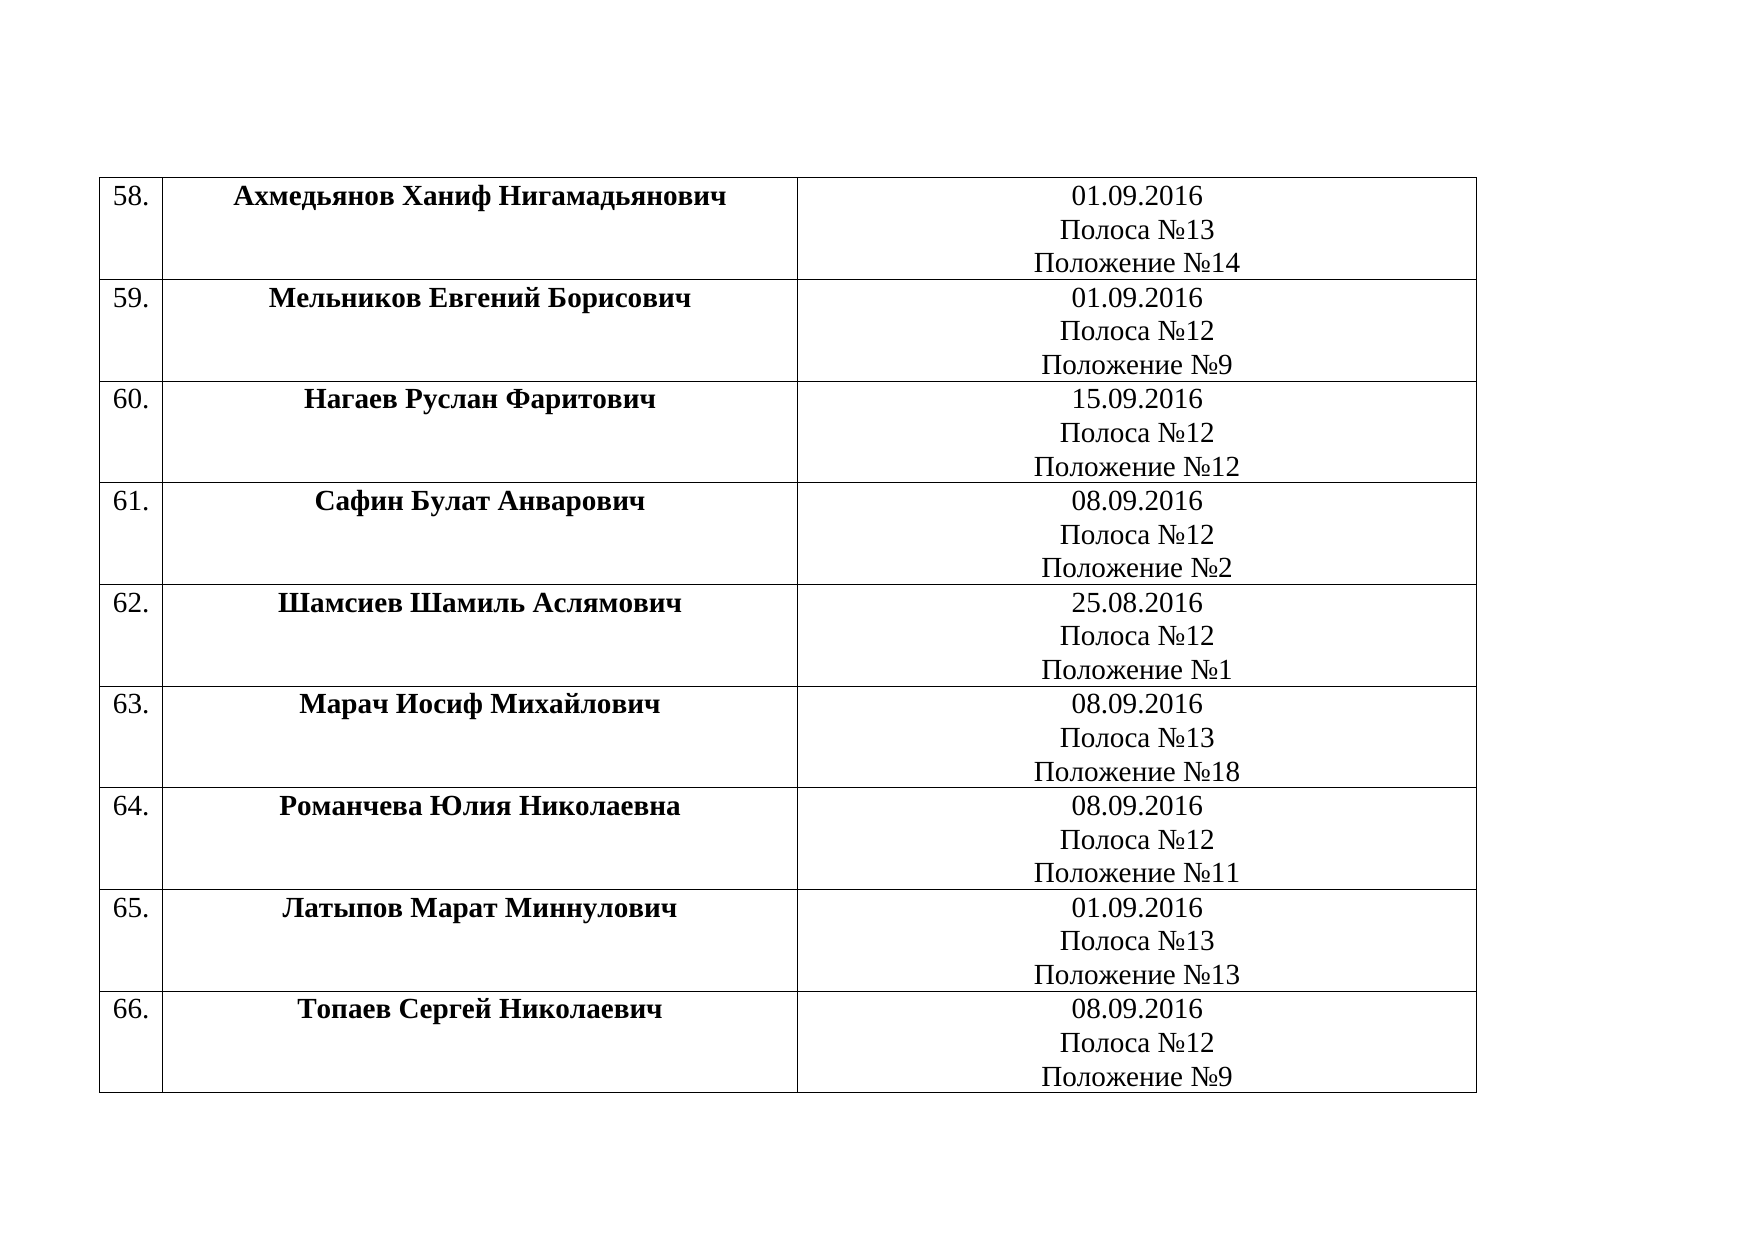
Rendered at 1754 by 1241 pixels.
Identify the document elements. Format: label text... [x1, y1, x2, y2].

table_cell 08.09.2016 Полоса №13 Положение №18 [798, 687, 1476, 787]
table_cell 65. [100, 890, 162, 991]
table_cell Сафин Булат Анварович [163, 483, 797, 584]
table_cell 25.08.2016 Полоса №12 Положение №1 [798, 585, 1476, 686]
table_cell Нагаев Руслан Фаритович [163, 382, 797, 482]
table_cell Латыпов Марат Миннулович [163, 890, 797, 991]
table_cell 64. [100, 788, 162, 889]
table_cell Ахмедьянов Ханиф Нигамадьянович [163, 178, 797, 279]
table_cell 15.09.2016 Полоса №12 Положение №12 [798, 382, 1476, 482]
table_cell 62. [100, 585, 162, 686]
table_cell 08.09.2016 Полоса №12 Положение №11 [798, 788, 1476, 889]
table_cell 08.09.2016 Полоса №12 Положение №9 [798, 992, 1476, 1092]
table_cell Мельников Евгений Борисович [163, 280, 797, 381]
table_cell 61. [100, 483, 162, 584]
table_cell Топаев Сергей Николаевич [163, 992, 797, 1092]
table_cell 01.09.2016 Полоса №13 Положение №14 [798, 178, 1476, 279]
table_cell 60. [100, 382, 162, 482]
table_cell Шамсиев Шамиль Аслямович [163, 585, 797, 686]
table_cell 66. [100, 992, 162, 1092]
table_cell 01.09.2016 Полоса №13 Положение №13 [798, 890, 1476, 991]
table_cell 58. [100, 178, 162, 279]
table_cell Марач Иосиф Михайлович [163, 687, 797, 787]
table_cell 63. [100, 687, 162, 787]
table_cell 01.09.2016 Полоса №12 Положение №9 [798, 280, 1476, 381]
table_cell 08.09.2016 Полоса №12 Положение №2 [798, 483, 1476, 584]
table_cell Романчева Юлия Николаевна [163, 788, 797, 889]
table_cell 59. [100, 280, 162, 381]
